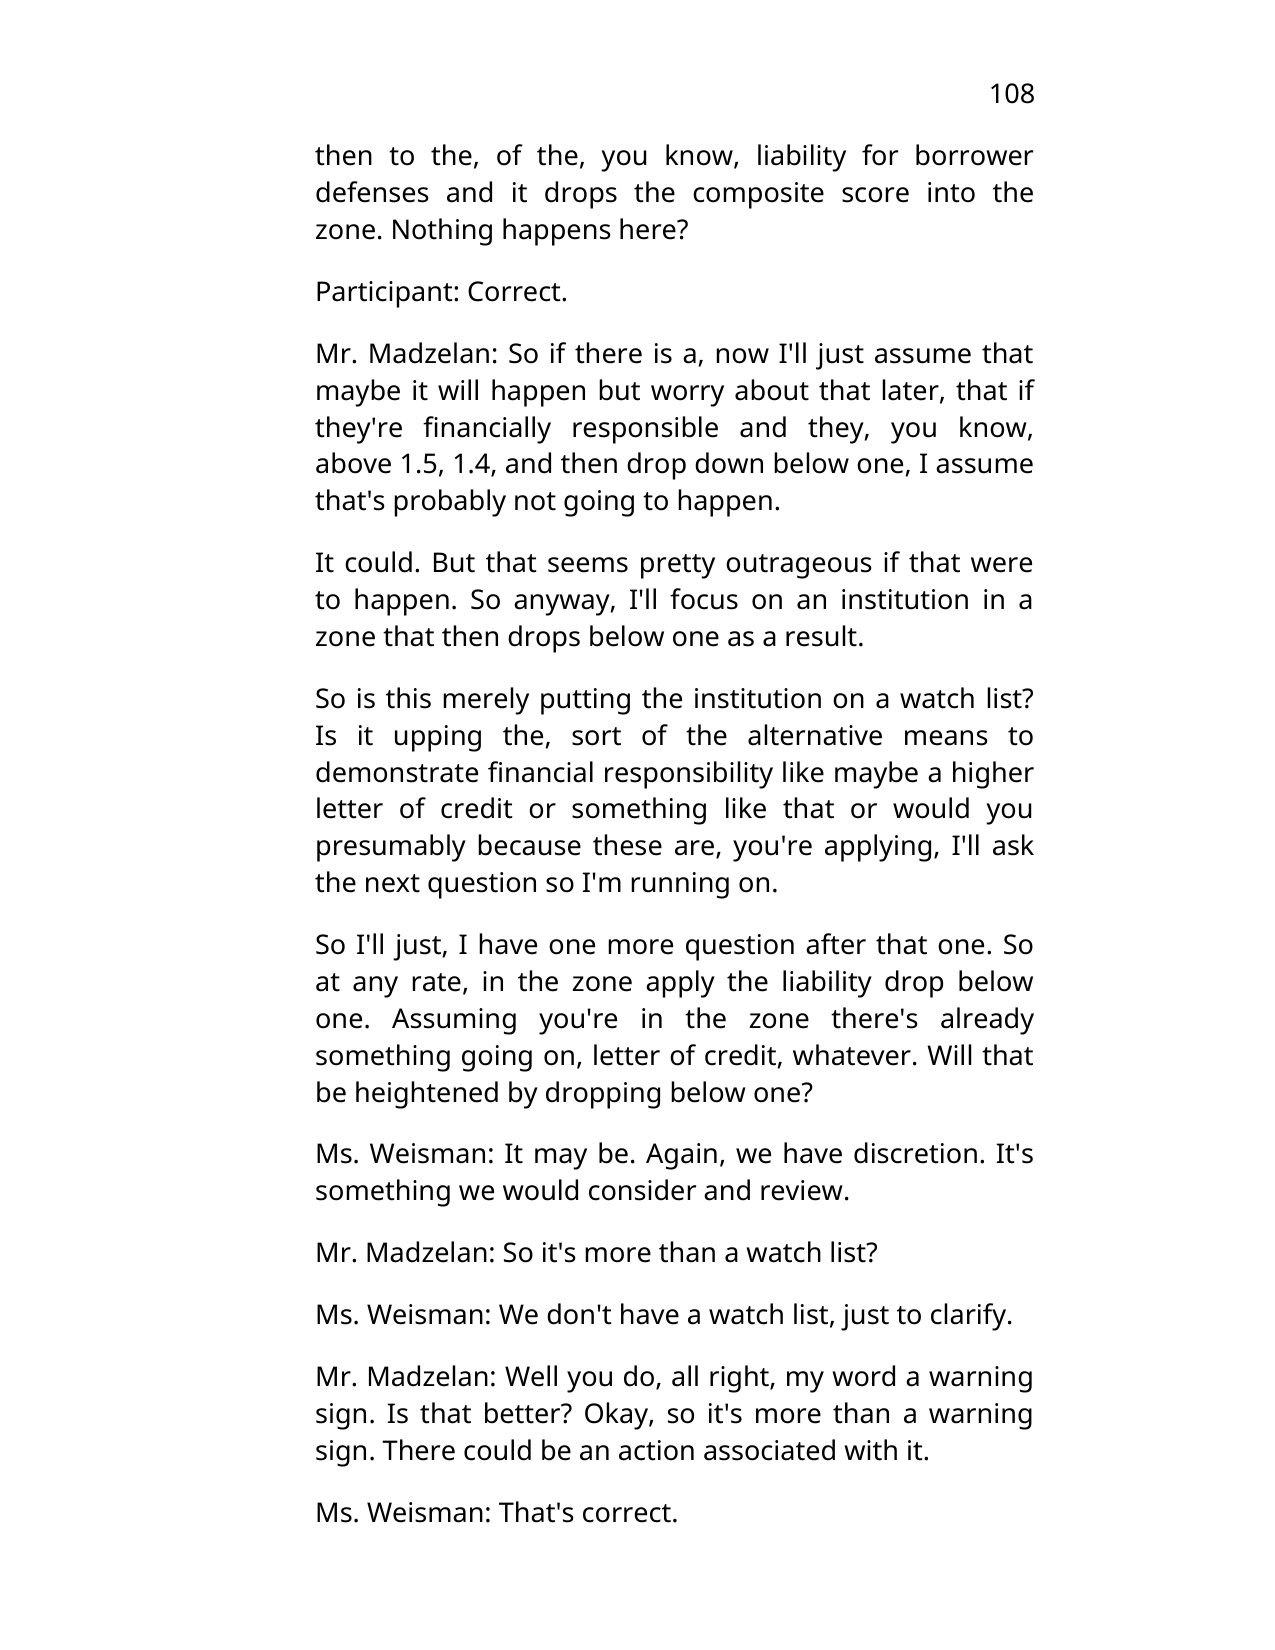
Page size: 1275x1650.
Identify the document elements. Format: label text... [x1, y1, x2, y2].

text Mr. Madzelan: So it's more than a watch list? [315, 1234, 1035, 1271]
text Mr. Madzelan: So if there is a, now I'll just assume that maybe it will happen but worry about that later, that if they're financially responsible and they, you know, above 1.5, 1.4, and then drop down below one, I assume that's probably not going to happen. [315, 334, 1035, 519]
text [315, 137, 1035, 247]
text Ms. Weisman: That's correct. [315, 1493, 1035, 1530]
text So is this merely putting the institution on a watch list? Is it upping the, sort of the alternative means to demonstrate financial responsibility like maybe a higher letter of credit or something like that or would you presumably because these are, you're applying, I'll ask the next question so I'm running on. [315, 679, 1035, 901]
text So I'll just, I have one more question after that one. So at any rate, in the zone apply the liability drop below one. Assuming you're in the zone there's already something going on, letter of credit, whatever. Will that be heightened by dropping below one? [315, 926, 1035, 1110]
text Participant: Correct. [315, 272, 1035, 309]
text Ms. Weisman: It may be. Again, we have discretion. It's something we would consider and review. [315, 1135, 1035, 1209]
text Ms. Weisman: We don't have a watch list, just to clarify. [315, 1296, 1035, 1332]
text It could. But that seems pretty outrageous if that were to happen. So anyway, I'll focus on an institution in a zone that then drops below one as a result. [315, 544, 1035, 654]
text Mr. Madzelan: Well you do, all right, my word a warning sign. Is that better? Okay, so it's more than a warning sign. There could be an action associated with it. [315, 1357, 1035, 1468]
